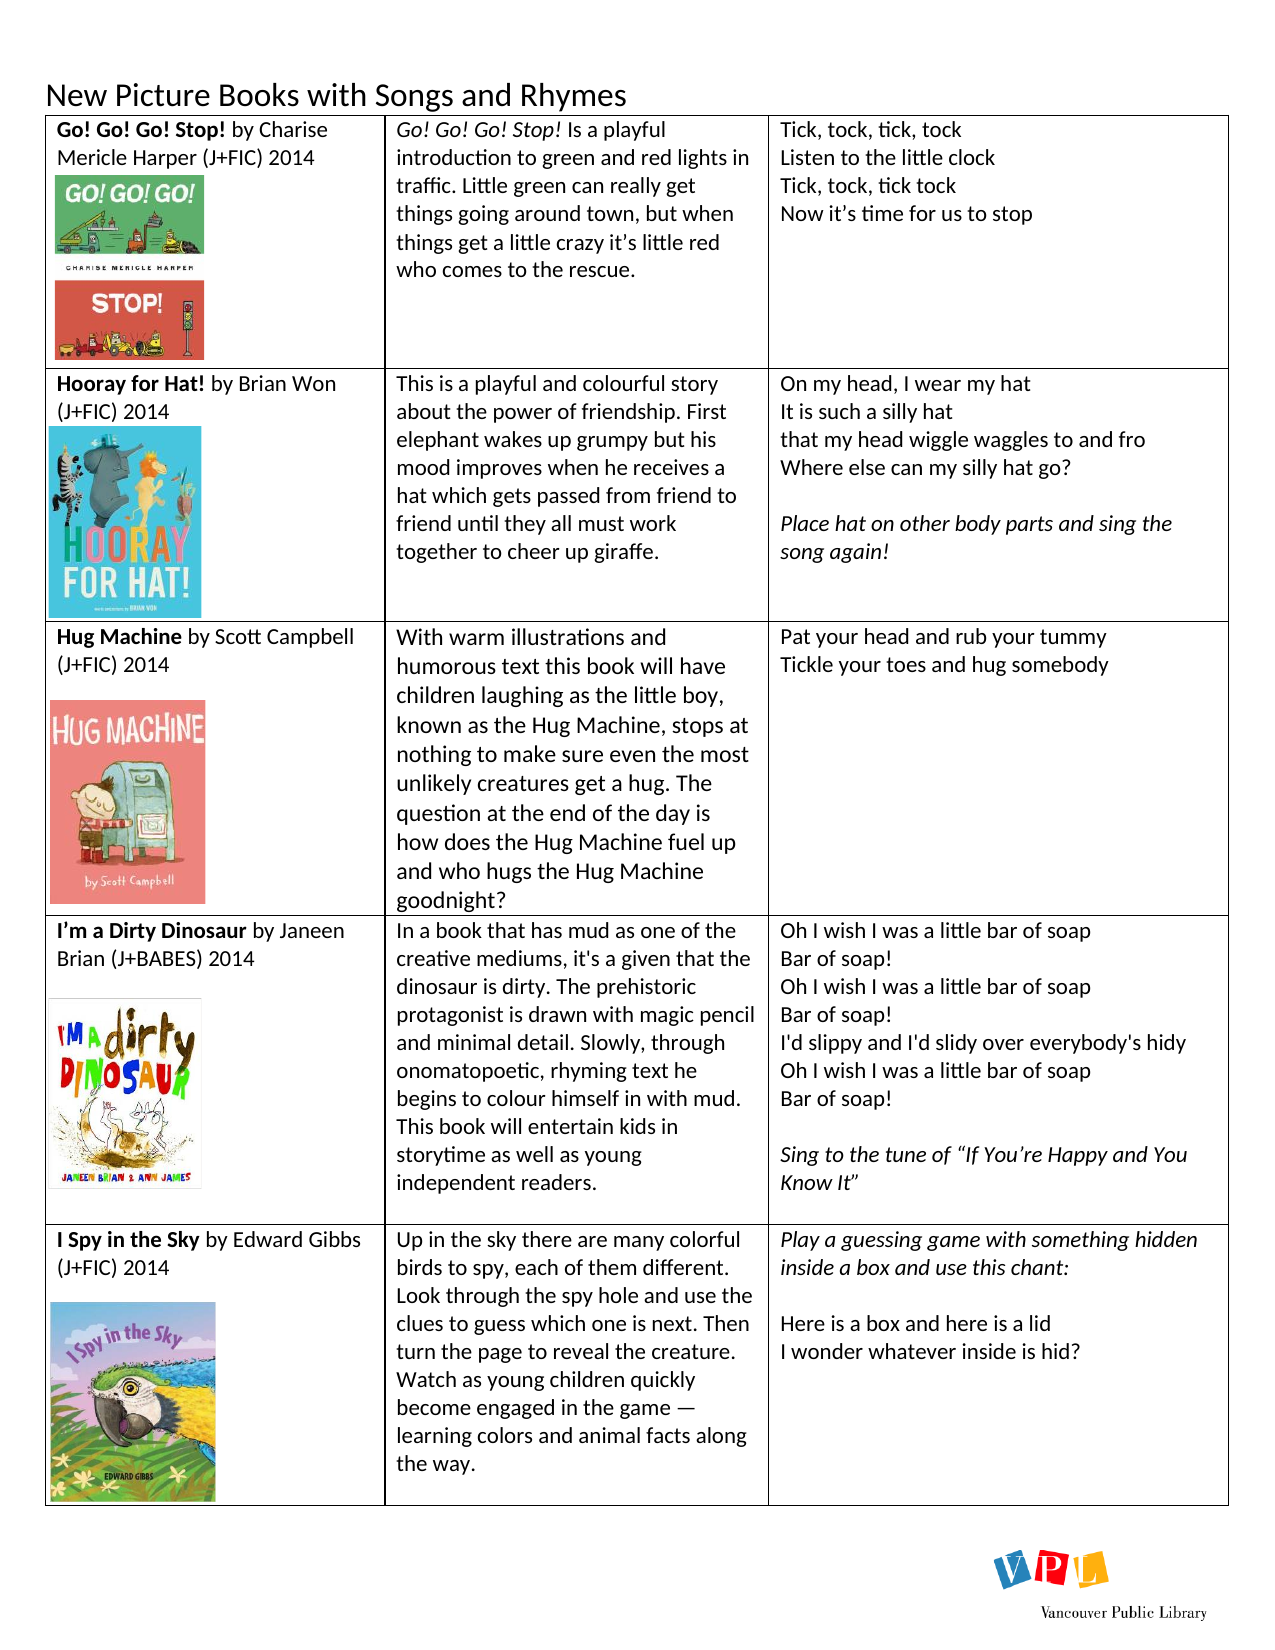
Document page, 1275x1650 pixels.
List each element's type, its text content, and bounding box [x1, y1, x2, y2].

table_cell Oh I wish I was a little bar of soap Bar of soap! Oh I wish I was a little bar of soap Bar of soap! I'd slippy and I'd slidy over everybody's hidy Oh I wish I was a little bar of soap Bar of soap! Sing to the tune of “If You’re Happy and You Know It” [769, 916, 1228, 1224]
table_cell Hug Machine by Scott Campbell (J+FIC) 2014 [46, 622, 384, 915]
picture [50, 1302, 216, 1502]
table_cell Tick, tock, tick, tock Listen to the little clock Tick, tock, tick tock Now it’s time for us to stop [769, 116, 1228, 368]
table_cell Go! Go! Go! Stop! Is a playful introduction to green and red lights in traffic. Little green can really get things going around town, but when things get a little crazy it’s little red who comes to the rescue. [386, 116, 768, 368]
table_cell Hooray for Hat! by Brian Won (J+FIC) 2014 [46, 369, 384, 621]
picture [48, 998, 202, 1189]
picture [48, 426, 202, 618]
table_cell Go! Go! Go! Stop! by Charise Mericle Harper (J+FIC) 2014 [46, 116, 384, 368]
table_cell Up in the sky there are many colorful birds to spy, each of them different. Look through the spy hole and use the clues to guess which one is next. Then turn the page to reveal the creature. Watch as young children quickly become engaged in the game — learning colors and animal facts along the way. [386, 1225, 768, 1505]
picture [993, 1550, 1207, 1621]
table_cell I Spy in the Sky by Edward Gibbs (J+FIC) 2014 [46, 1225, 384, 1505]
table_cell In a book that has mud as one of the creative mediums, it's a given that the dinosaur is dirty. The prehistoric protagonist is drawn with magic pencil and minimal detail. Slowly, through onomatopoetic, rhyming text he begins to colour himself in with mud. This book will entertain kids in storytime as well as young independent readers. [386, 916, 768, 1224]
table_cell Pat your head and rub your tummy Tickle your toes and hug somebody [769, 622, 1228, 915]
table_cell On my head, I wear my hat It is such a silly hat that my head wiggle waggles to and fro Where else can my silly hat go? Place hat on other body parts and sing the song again! [769, 369, 1228, 621]
picture [50, 700, 206, 904]
table_cell Play a guessing game with something hidden inside a box and use this chant: Here is a box and here is a lid I wonder whatever inside is hid? [769, 1225, 1228, 1505]
table_cell With warm illustrations and humorous text this book will have children laughing as the little boy, known as the Hug Machine, stops at nothing to make sure even the most unlikely creatures get a hug. The question at the end of the day is how does the Hug Machine fuel up and who hugs the Hug Machine goodnight? [386, 622, 768, 915]
picture [54, 175, 205, 360]
table_cell This is a playful and colourful story about the power of friendship. First elephant wakes up grumpy but his mood improves when he receives a hat which gets passed from friend to friend until they all must work together to cheer up giraffe. [386, 369, 768, 621]
table_cell I’m a Dirty Dinosaur by Janeen Brian (J+BABES) 2014 [46, 916, 384, 1224]
